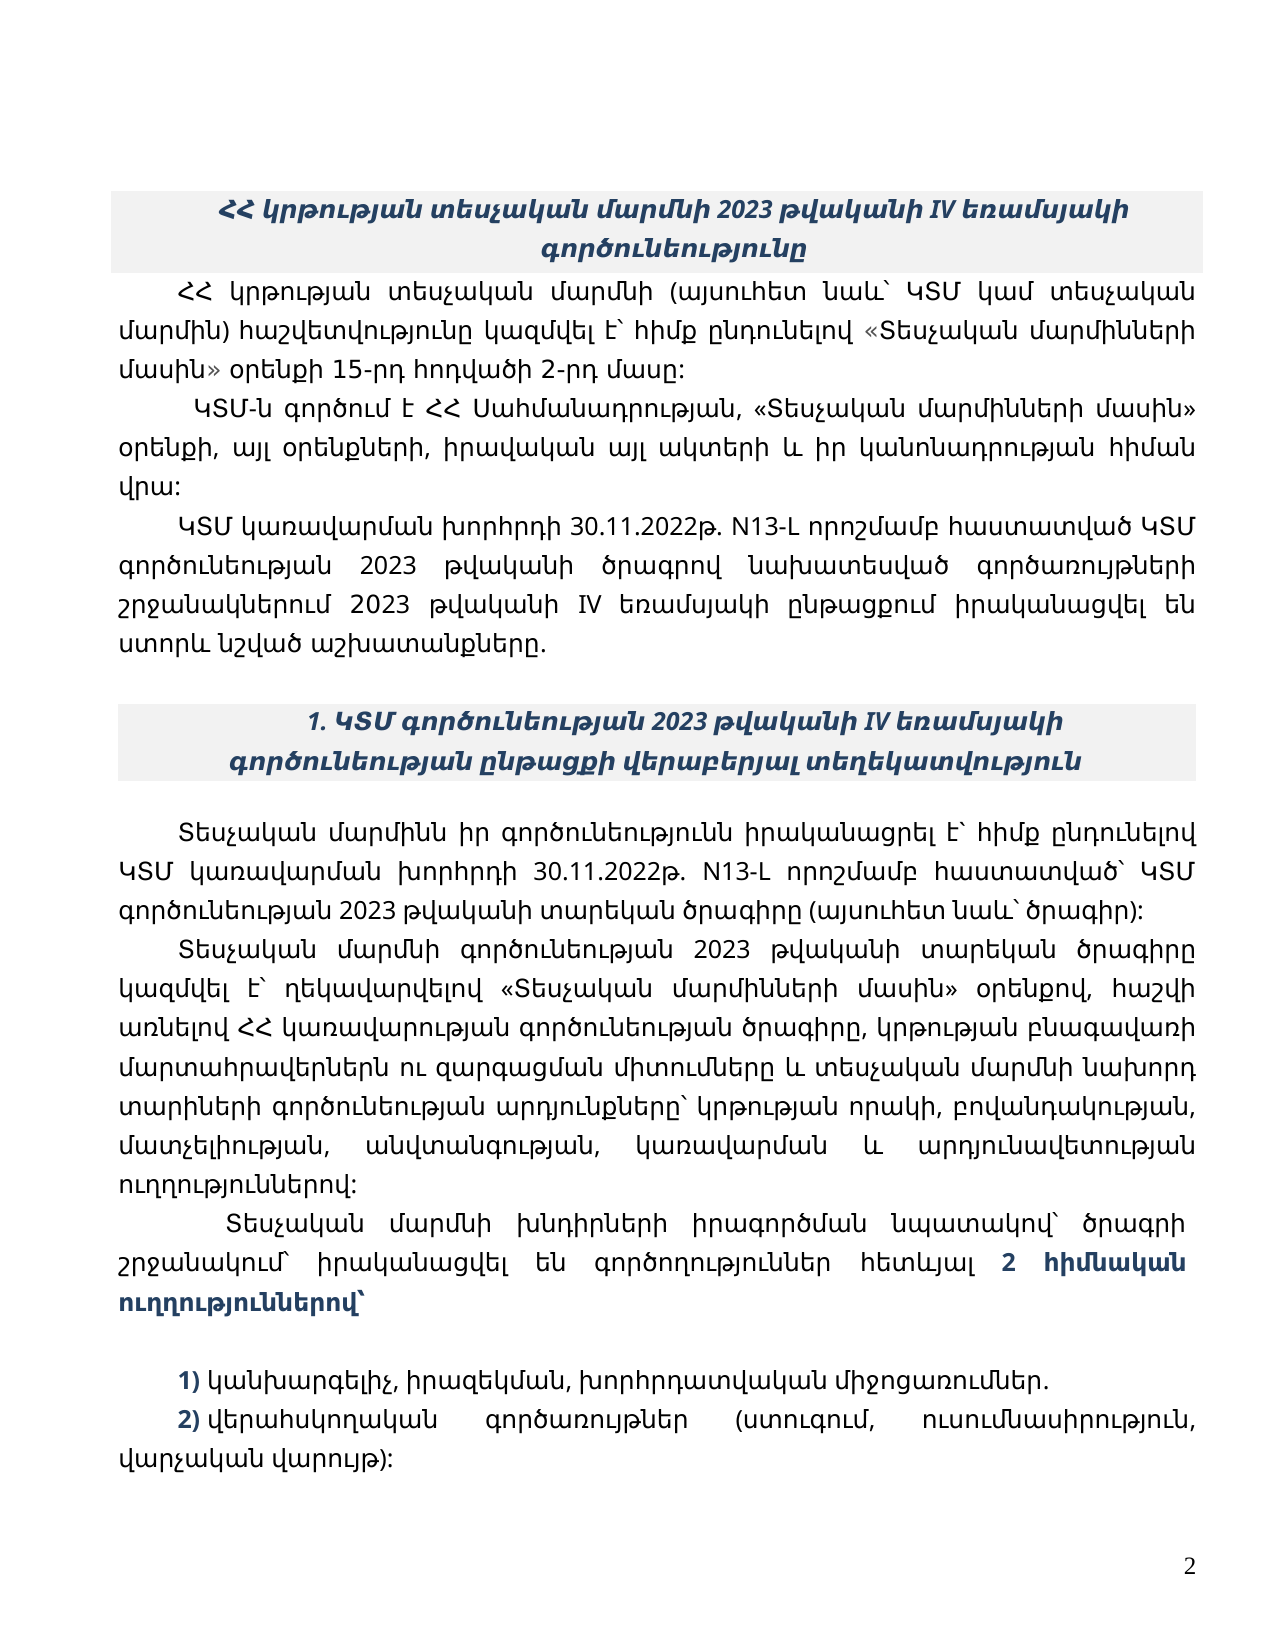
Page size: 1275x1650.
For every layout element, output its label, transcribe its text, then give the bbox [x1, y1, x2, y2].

text Տեսչական մարմնի խնդիրների իրագործման նպատակով՝ ծրագրի շրջանակում՝ իրականացվել են գործողություններ հետևյալ 2 հիմնական ուղղություններով՝ [118, 1206, 1187, 1318]
text ՀՀ կրթության տեսչական մարմնի (այսուհետ նաև՝ ԿՏՄ կամ տեսչական մարմին) հաշվետվությունը կազմվել է՝ հիմք ընդունելով «Տեսչական մարմինների մասին» օրենքի 15-րդ հոդվածի 2-րդ մասը: [118, 273, 1196, 386]
list կանխարգելիչ, իրազեկման, խորհրդատվական միջոցառումներ. [118, 1362, 1196, 1397]
list վերահսկողական գործառույթներ (ստուգում, ուսումնասիրություն, վարչական վարույթ): [118, 1402, 1196, 1475]
text ԿՏՄ-ն գործում է ՀՀ Սահմանադրության, «Տեսչական մարմինների մասին» օրենքի, այլ օրենքների, իրավական այլ ակտերի և իր կանոնադրության հիման վրա: [118, 391, 1196, 503]
text ԿՏՄ կառավարման խորհրդի 30.11.2022թ. N13-L որոշմամբ հաստատված ԿՏՄ գործունեության 2023 թվականի ծրագրով նախատեսված գործառույթների շրջանակներում 2023 թվականի IV եռամսյակի ընթացքում իրականացվել են ստորև նշված աշխատանքները. [118, 508, 1196, 590]
table_header 1. ԿՏՄ գործունեության 2023 թվականի IV եռամսյակի գործունեության ընթացքի վերաբերյալ տեղեկատվություն [118, 704, 1196, 781]
table_header ՀՀ կրթության տեսչական մարմնի 2023 թվականի IV եռամսյակի գործունեությունը [111, 191, 1203, 273]
text Տեսչական մարմինն իր գործունեությունն իրականացրել է` հիմք ընդունելով ԿՏՄ կառավարման խորհրդի 30.11.2022թ. N13-L որոշմամբ հաստատված՝ ԿՏՄ գործունեության 2023 թվականի տարեկան ծրագիրը (այսուհետ նաև՝ ծրագիր): [118, 814, 1196, 927]
text Տեսչական մարմնի գործունեության 2023 թվականի տարեկան ծրագիրը կազմվել է՝ ղեկավարվելով «Տեսչական մարմինների մասին» օրենքով, հաշվի առնելով ՀՀ կառավարության գործունեության ծրագիրը, կրթության բնագավառի մարտահրավերներն ու զարգացման միտումները և տեսչական մարմնի նախորդ տարիների գործունեության արդյունքները՝ կրթության որակի, բովանդակության, մատչելիության, անվտանգության, կառավարման և արդյունավետության ուղղություններով: [118, 932, 1196, 1201]
text ԿՏՄ կառավարման խորհրդի 30.11.2022թ. N13-L որոշմամբ հաստատված ԿՏՄ գործունեության 2023 թվականի ծրագրով նախատեսված գործառույթների շրջանակներում 2023 թվականի IV եռամսյակի ընթացքում իրականացվել են ստորև նշված աշխատանքները. [118, 619, 1196, 660]
